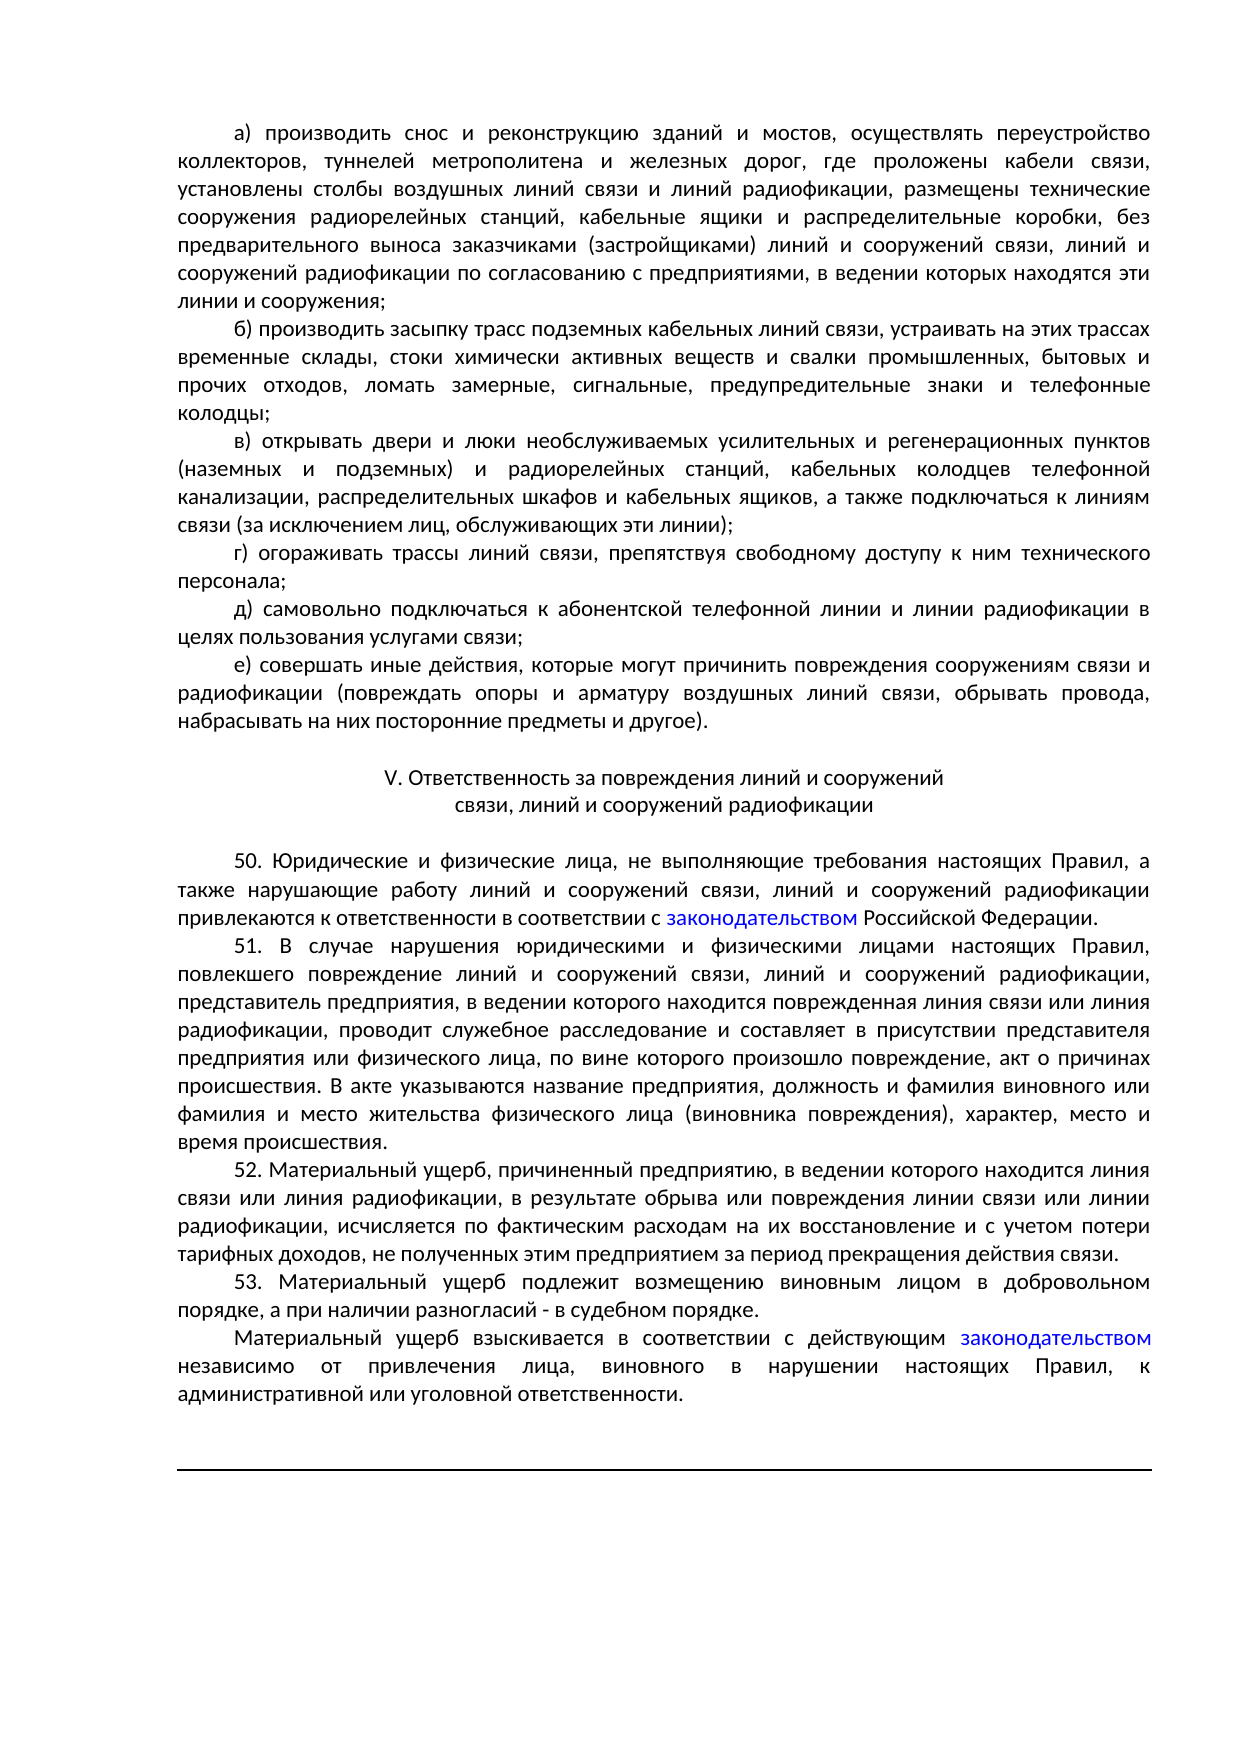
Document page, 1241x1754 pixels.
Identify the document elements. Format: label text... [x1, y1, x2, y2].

text 53. Материальный ущерб подлежит возмещению виновным лицом в добровольном порядке, а при наличии разногласий - в судебном порядке. [177, 1267, 1152, 1323]
text б) производить засыпку трасс подземных кабельных линий связи, устраивать на этих трассах временные склады, стоки химически активных веществ и свалки промышленных, бытовых и прочих отходов, ломать замерные, сигнальные, предупредительные знаки и телефонные колодцы; [177, 314, 1152, 426]
text д) самовольно подключаться к абонентской телефонной линии и линии радиофикации в целях пользования услугами связи; [177, 594, 1152, 651]
text 52. Материальный ущерб, причиненный предприятию, в ведении которого находится линия связи или линия радиофикации, в результате обрыва или повреждения линии связи или линии радиофикации, исчисляется по фактическим расходам на их восстановление и с учетом потери тарифных доходов, не полученных этим предприятием за период прекращения действия связи. [177, 1155, 1152, 1267]
text V. Ответственность за повреждения линий и сооружений [177, 763, 1152, 791]
text 50. Юридические и физические лица, не выполняющие требования настоящих Правил, а также нарушающие работу линий и сооружений связи, линий и сооружений радиофикации привлекаются к ответственности в соответствии с законодательством Российской Федерации. [177, 847, 1152, 931]
text в) открывать двери и люки необслуживаемых усилительных и регенерационных пунктов (наземных и подземных) и радиорелейных станций, кабельных колодцев телефонной канализации, распределительных шкафов и кабельных ящиков, а также подключаться к линиям связи (за исключением лиц, обслуживающих эти линии); [177, 426, 1152, 538]
text е) совершать иные действия, которые могут причинить повреждения сооружениям связи и радиофикации (повреждать опоры и арматуру воздушных линий связи, обрывать провода, набрасывать на них посторонние предметы и другое). [177, 651, 1152, 734]
text а) производить снос и реконструкцию зданий и мостов, осуществлять переустройство коллекторов, туннелей метрополитена и железных дорог, где проложены кабели связи, установлены столбы воздушных линий связи и линий радиофикации, размещены технические сооружения радиорелейных станций, кабельные ящики и распределительные коробки, без предварительного выноса заказчиками (застройщиками) линий и сооружений связи, линий и сооружений радиофикации по согласованию с предприятиями, в ведении которых находятся эти линии и сооружения; [177, 118, 1152, 314]
text 51. В случае нарушения юридическими и физическими лицами настоящих Правил, повлекшего повреждение линий и сооружений связи, линий и сооружений радиофикации, представитель предприятия, в ведении которого находится поврежденная линия связи или линия радиофикации, проводит служебное расследование и составляет в присутствии представителя предприятия или физического лица, по вине которого произошло повреждение, акт о причинах происшествия. В акте указываются название предприятия, должность и фамилия виновного или фамилия и место жительства физического лица (виновника повреждения), характер, место и время происшествия. [177, 931, 1152, 1155]
text связи, линий и сооружений радиофикации [177, 791, 1152, 819]
text Материальный ущерб взыскивается в соответствии с действующим законодательством независимо от привлечения лица, виновного в нарушении настоящих Правил, к административной или уголовной ответственности. [177, 1323, 1152, 1407]
text г) огораживать трассы линий связи, препятствуя свободному доступу к ним технического персонала; [177, 538, 1152, 594]
